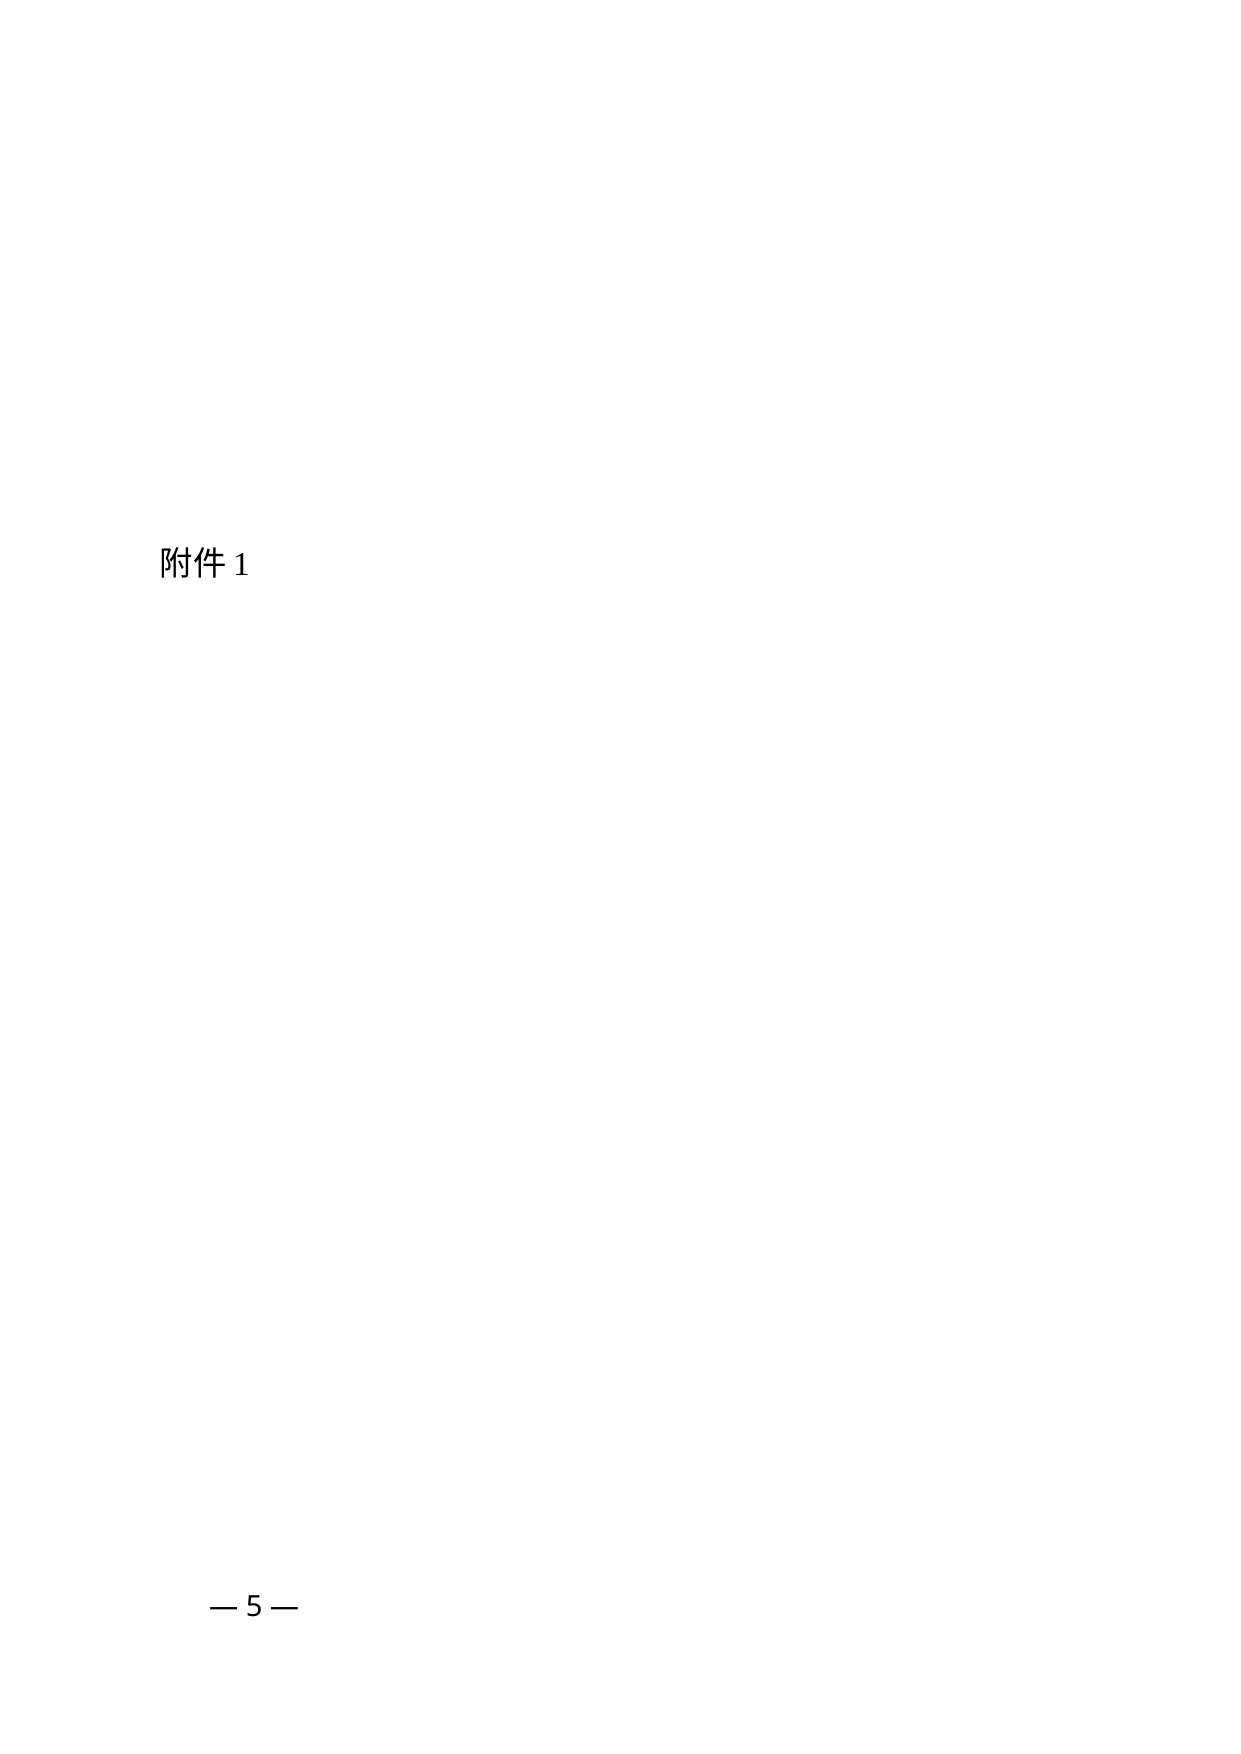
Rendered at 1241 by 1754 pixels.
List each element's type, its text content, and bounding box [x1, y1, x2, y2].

text 附件1 [159, 528, 1081, 593]
